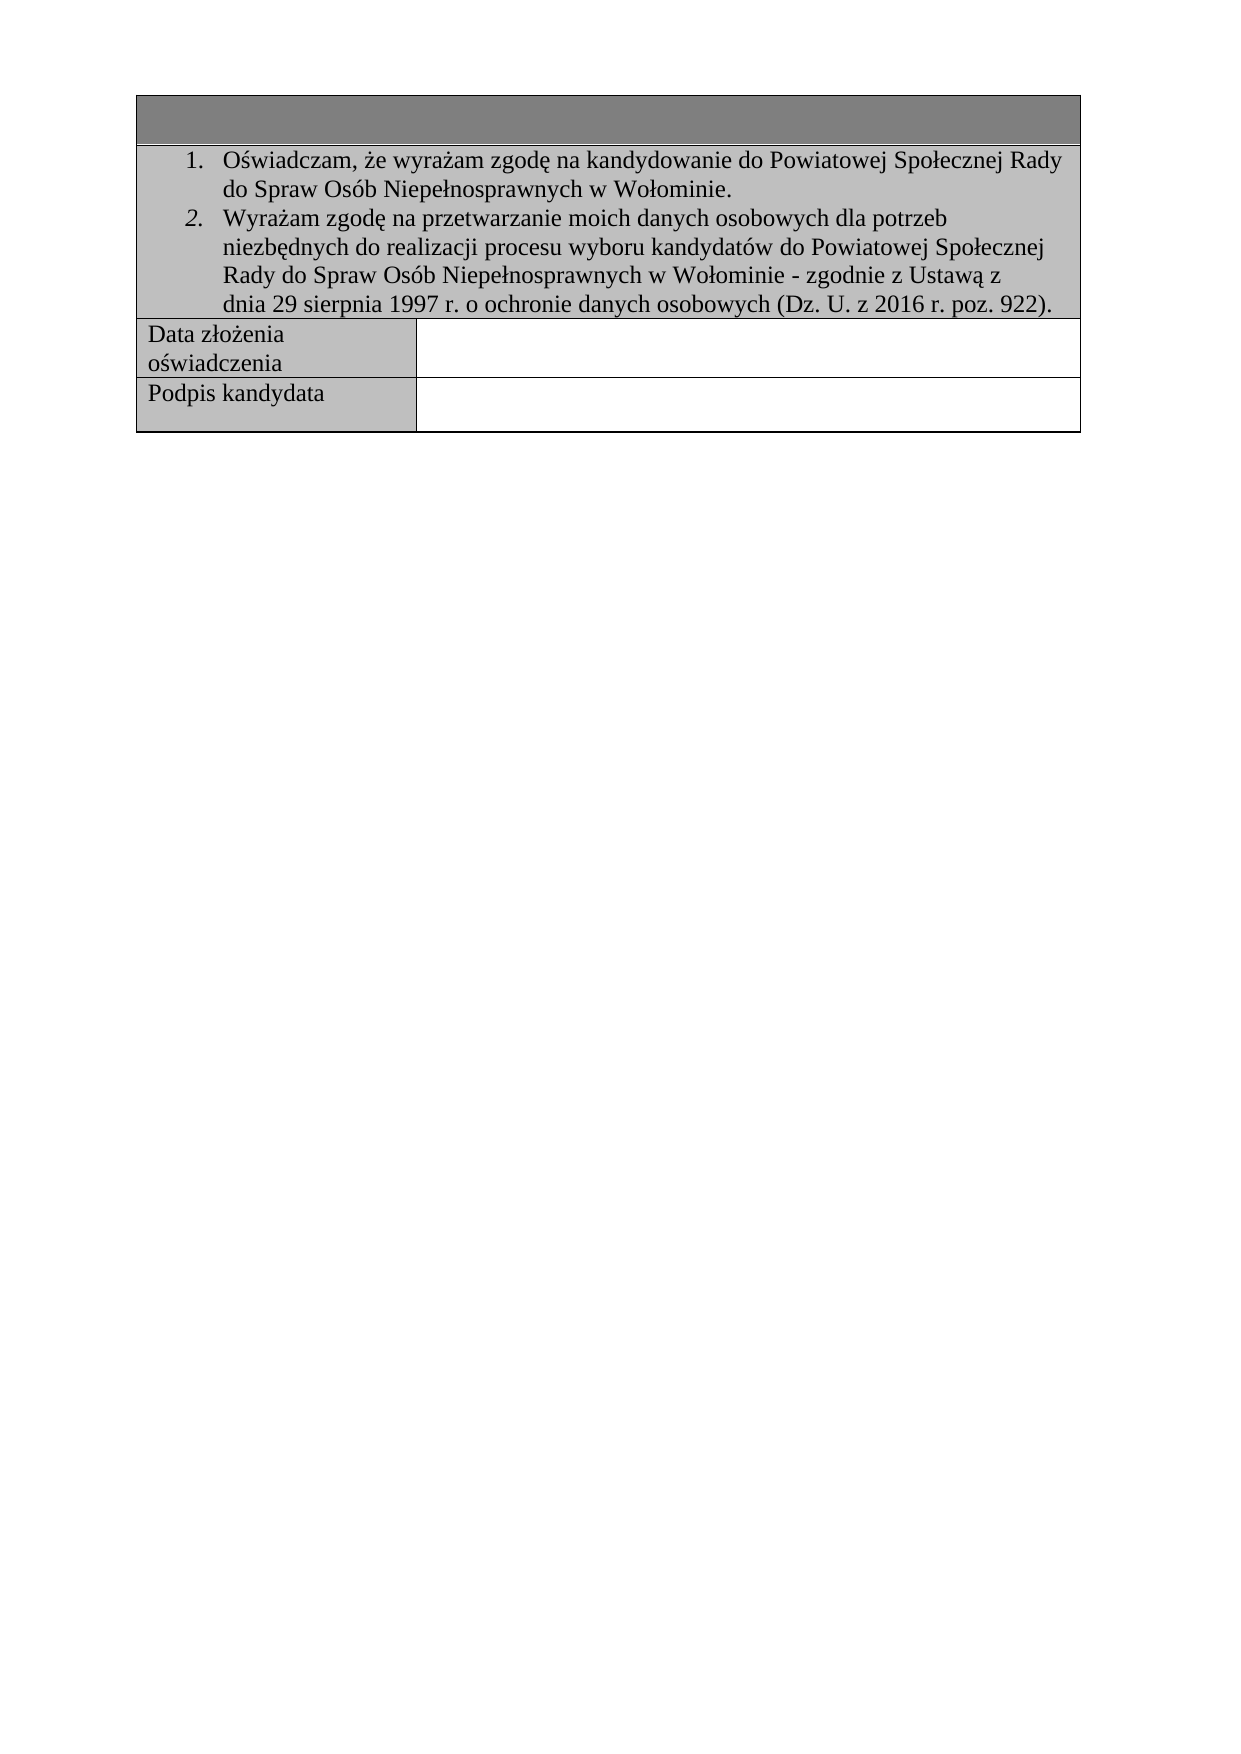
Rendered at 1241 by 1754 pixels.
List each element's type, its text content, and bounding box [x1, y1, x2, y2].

table_cell Data złożenia oświadczenia [137, 319, 416, 377]
table_cell Oświadczam, że wyrażam zgodę na kandydowanie do Powiatowej Społecznej Rady do Spraw Osób Niepełnosprawnych w Wołominie. Wyrażam zgodę na przetwarzanie moich danych osobowych dla potrzeb niezbędnych do realizacji procesu wyboru kandydatów do Powiatowej Społecznej Rady do Spraw Osób Niepełnosprawnych w Wołominie - zgodnie z Ustawą z dnia 29 sierpnia 1997 r. o ochronie danych osobowych (Dz. U. z 2016 r. poz. 922). [137, 146, 1080, 318]
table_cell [137, 96, 1080, 144]
table_cell [417, 319, 1080, 377]
table_cell Podpis kandydata [137, 378, 416, 431]
table_cell [417, 378, 1080, 431]
